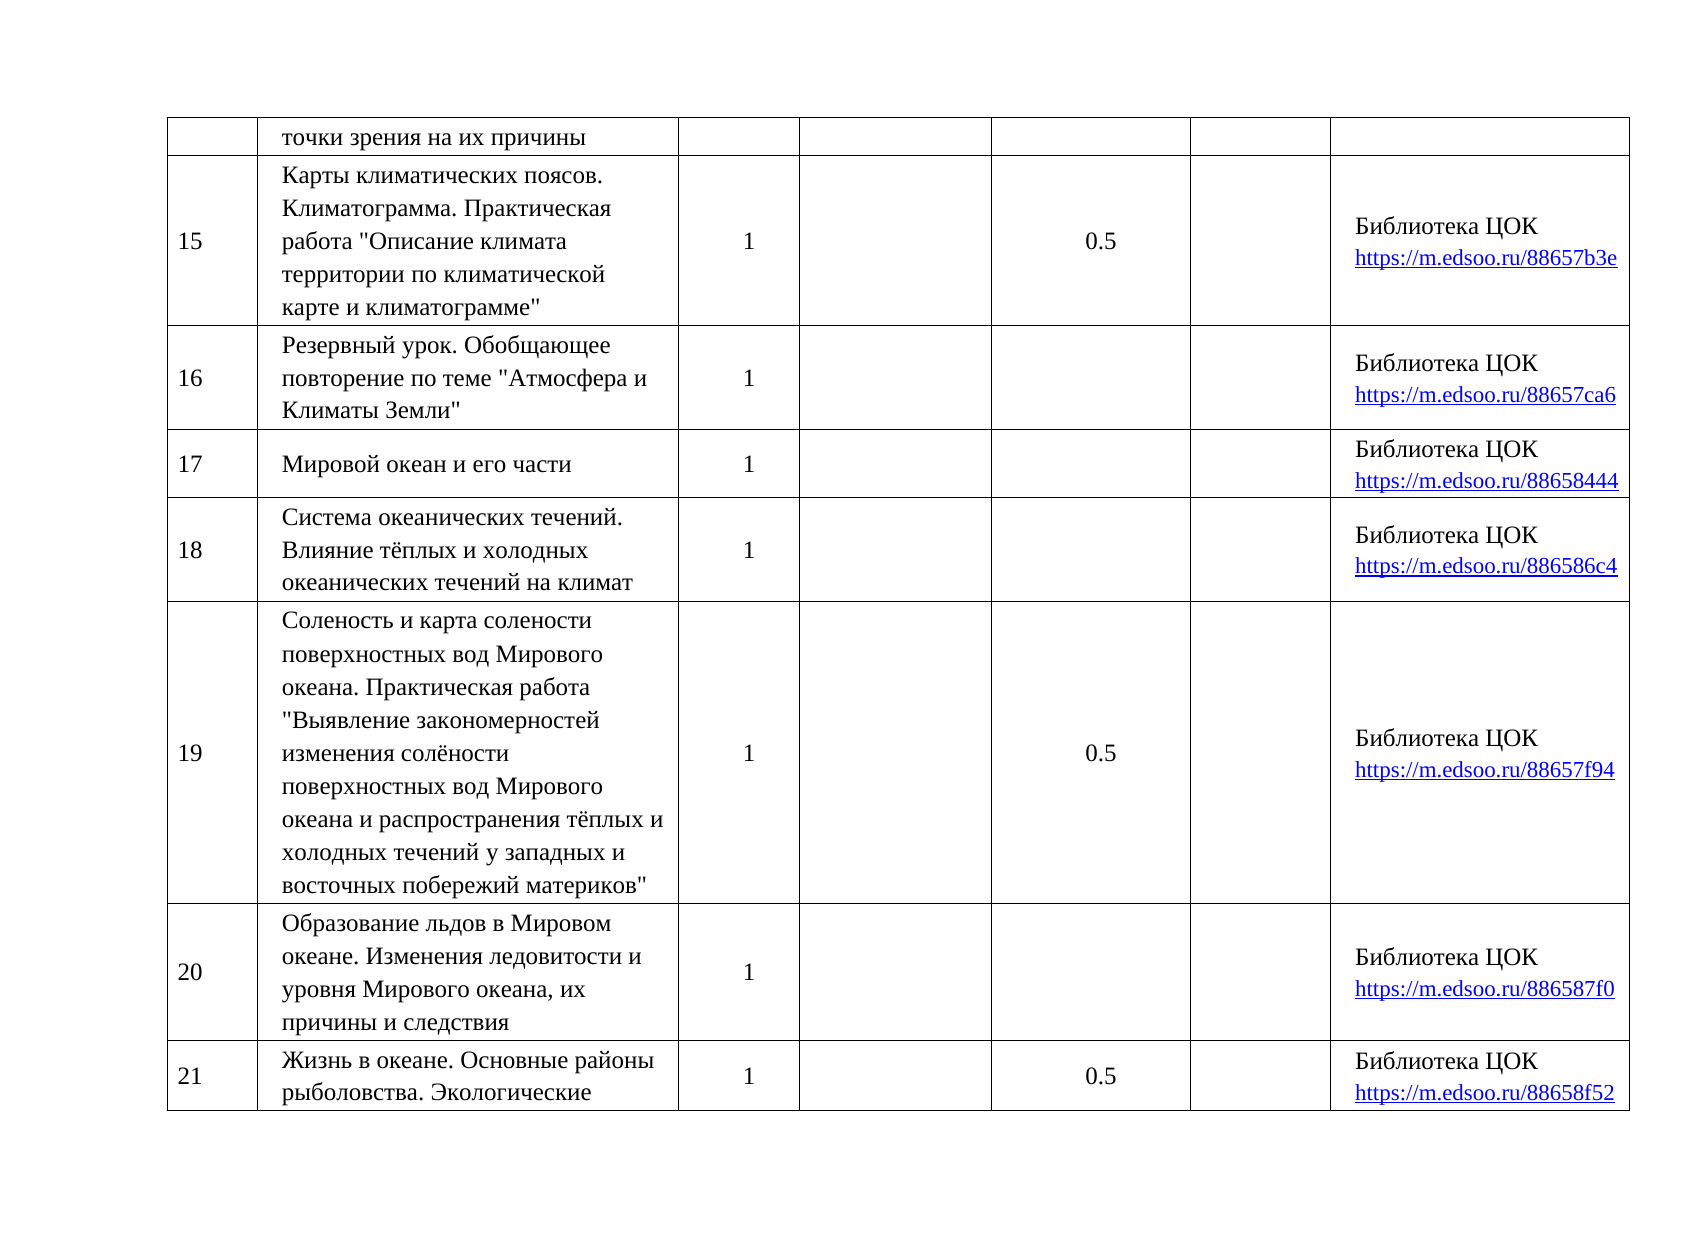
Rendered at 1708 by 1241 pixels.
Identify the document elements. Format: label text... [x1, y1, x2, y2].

table_cell [992, 326, 1190, 429]
table_cell 1 [679, 156, 799, 325]
table_cell Библиотека ЦОК https://m.edsoo.ru/88657b3e [1331, 156, 1629, 325]
table_header [800, 118, 991, 155]
table_cell [1191, 904, 1330, 1040]
table_cell [800, 156, 991, 325]
table_cell 18 [168, 498, 257, 601]
table_header [1331, 118, 1629, 155]
table_cell [1191, 1041, 1330, 1110]
table_cell 0.5 [992, 1041, 1190, 1110]
table_cell [992, 904, 1190, 1040]
table_cell 1 [679, 498, 799, 601]
table_cell 16 [168, 326, 257, 429]
table_cell [800, 1041, 991, 1110]
table_header [168, 118, 257, 155]
table_cell Библиотека ЦОК https://m.edsoo.ru/886587f0 [1331, 904, 1629, 1040]
table_cell [800, 904, 991, 1040]
table_cell [1191, 498, 1330, 601]
table_cell 20 [168, 904, 257, 1040]
table_cell Резервный урок. Обобщающее повторение по теме "Атмосфера и Климаты Земли" [258, 326, 678, 429]
table_cell 21 [168, 1041, 257, 1110]
table_cell Библиотека ЦОК https://m.edsoo.ru/88658444 [1331, 430, 1629, 497]
table_cell 0.5 [992, 602, 1190, 903]
table_header точки зрения на их причины [258, 118, 678, 155]
table_cell 1 [679, 326, 799, 429]
table_cell [800, 498, 991, 601]
table_cell Библиотека ЦОК https://m.edsoo.ru/886586c4 [1331, 498, 1629, 601]
table_cell 1 [679, 904, 799, 1040]
table_cell Система океанических течений. Влияние тёплых и холодных океанических течений на климат [258, 498, 678, 601]
table_header [992, 118, 1190, 155]
table_cell [1191, 602, 1330, 903]
table_cell [800, 430, 991, 497]
table_cell Библиотека ЦОК https://m.edsoo.ru/88657ca6 [1331, 326, 1629, 429]
table_cell Библиотека ЦОК https://m.edsoo.ru/88657f94 [1331, 602, 1629, 903]
table_cell 1 [679, 430, 799, 497]
table_cell Мировой океан и его части [258, 430, 678, 497]
table_cell Соленость и карта солености поверхностных вод Мирового океана. Практическая работа "Выявление закономерностей изменения солёности поверхностных вод Мирового океана и распространения тёплых и холодных течений у западных и восточных побережий материков" [258, 602, 678, 903]
table_cell 1 [679, 602, 799, 903]
table_cell 0.5 [992, 156, 1190, 325]
table_header [679, 118, 799, 155]
table_cell 1 [679, 1041, 799, 1110]
table_cell Образование льдов в Мировом океане. Изменения ледовитости и уровня Мирового океана, их причины и следствия [258, 904, 678, 1040]
table_cell [800, 326, 991, 429]
table_cell [1191, 156, 1330, 325]
table_cell Библиотека ЦОК https://m.edsoo.ru/88658f52 [1331, 1041, 1629, 1110]
table_cell [992, 498, 1190, 601]
table_cell 19 [168, 602, 257, 903]
table_cell [1191, 326, 1330, 429]
table_cell Жизнь в океане. Основные районы рыболовства. Экологические [258, 1041, 678, 1110]
table_cell [1191, 430, 1330, 497]
table_cell Карты климатических поясов. Климатограмма. Практическая работа "Описание климата территории по климатической карте и климатограмме" [258, 156, 678, 325]
table_cell 17 [168, 430, 257, 497]
table_header [1191, 118, 1330, 155]
table_cell [800, 602, 991, 903]
table_cell 15 [168, 156, 257, 325]
table_cell [992, 430, 1190, 497]
